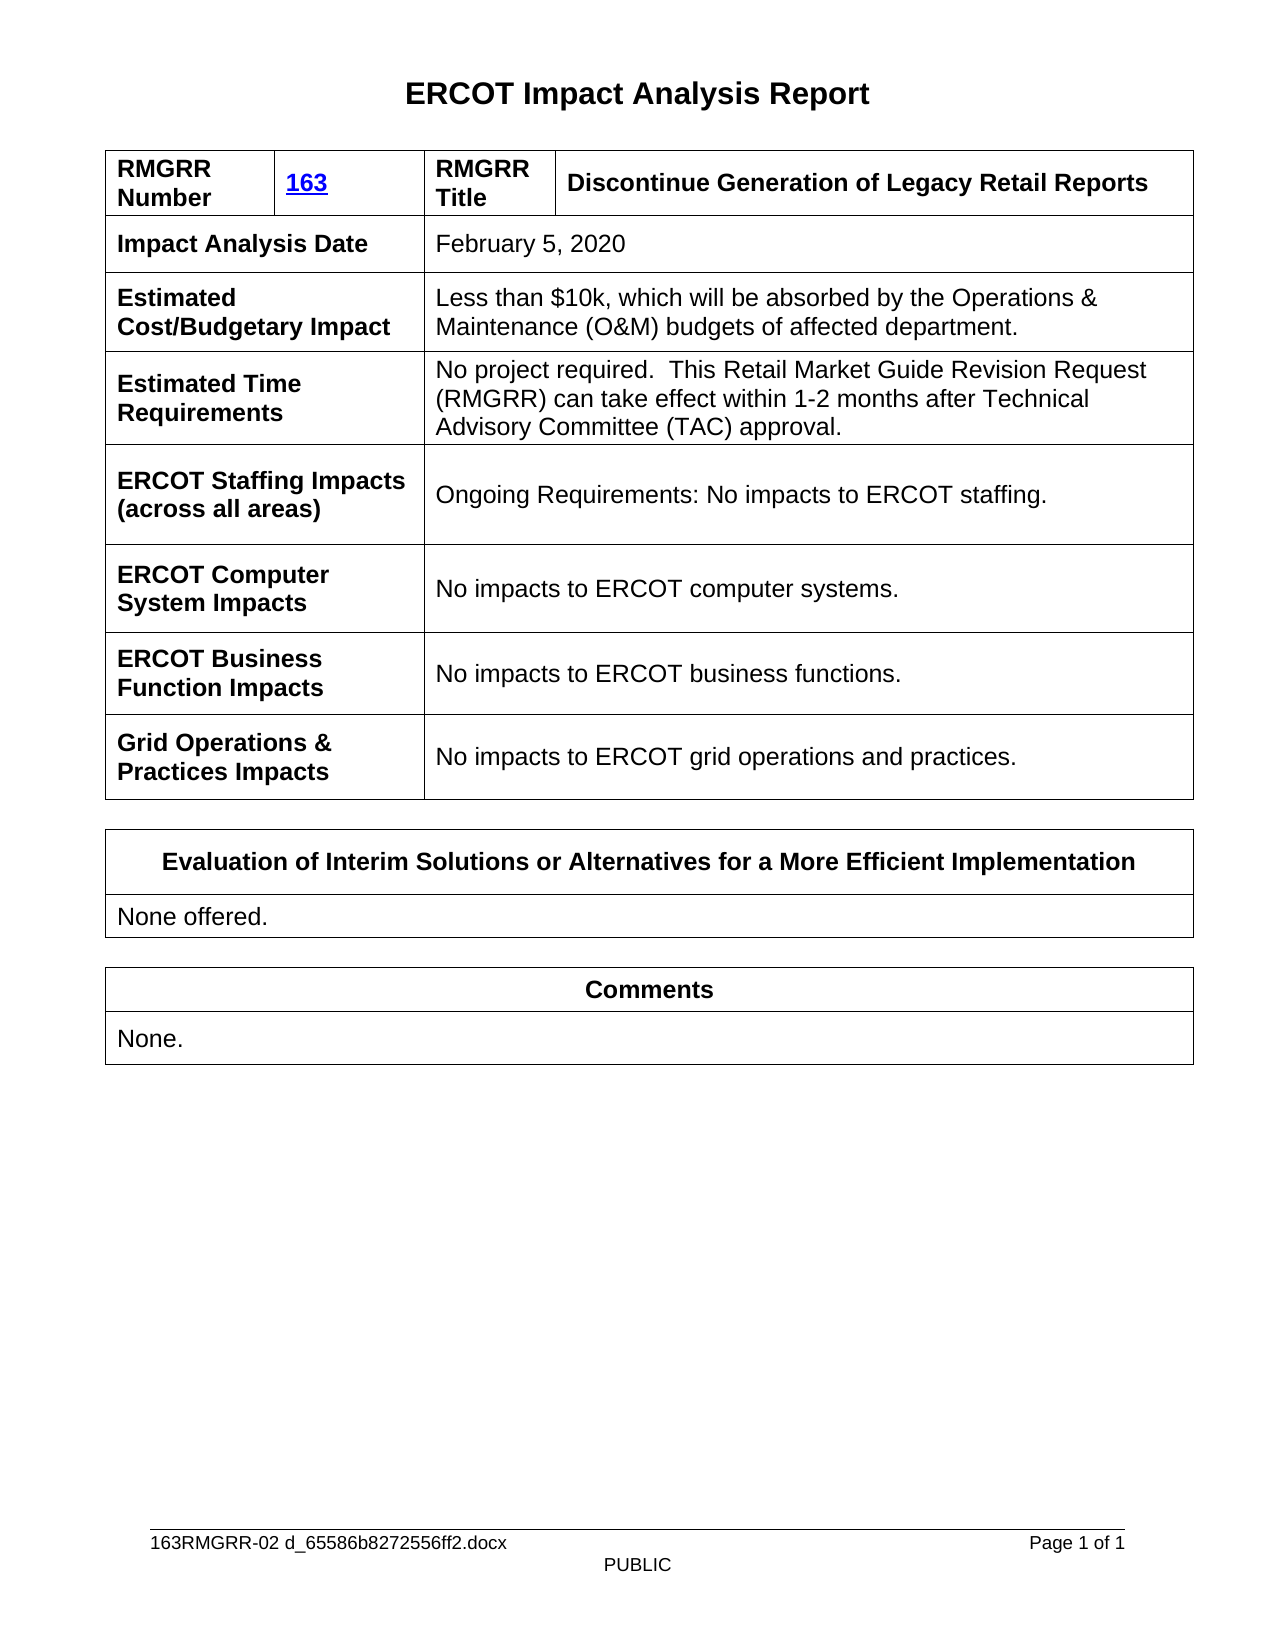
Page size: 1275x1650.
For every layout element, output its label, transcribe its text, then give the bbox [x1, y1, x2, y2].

table_cell Ongoing Requirements: No impacts to ERCOT staffing. [425, 445, 1193, 544]
table_cell No impacts to ERCOT business functions. [425, 633, 1193, 713]
table_header Evaluation of Interim Solutions or Alternatives for a More Efficient Implementation [106, 830, 1193, 894]
table_cell No impacts to ERCOT computer systems. [425, 545, 1193, 632]
table_header Discontinue Generation of Legacy Retail Reports [556, 151, 1193, 214]
table_cell Impact Analysis Date [106, 216, 424, 272]
table_cell ERCOT Computer System Impacts [106, 545, 424, 632]
table_cell February 5, 2020 [425, 216, 1193, 272]
table_cell None offered. [106, 895, 1193, 937]
table_header Comments [106, 968, 1193, 1011]
table_cell Grid Operations & Practices Impacts [106, 715, 424, 799]
table_cell ERCOT Business Function Impacts [106, 633, 424, 713]
table_cell No impacts to ERCOT grid operations and practices. [425, 715, 1193, 799]
table_header RMGRR Title [425, 151, 555, 214]
table_cell ERCOT Staffing Impacts (across all areas) [106, 445, 424, 544]
table_cell Estimated Time Requirements [106, 352, 424, 444]
table_cell No project required. This Retail Market Guide Revision Request (RMGRR) can take effect within 1-2 months after Technical Advisory Committee (TAC) approval. [425, 352, 1193, 444]
table_cell None. [106, 1012, 1193, 1064]
table_cell Less than $10k, which will be absorbed by the Operations & Maintenance (O&M) budgets of affected department. [425, 273, 1193, 351]
table_cell Estimated Cost/Budgetary Impact [106, 273, 424, 351]
table_header RMGRR Number [106, 151, 274, 214]
table_header 163 [275, 151, 424, 214]
